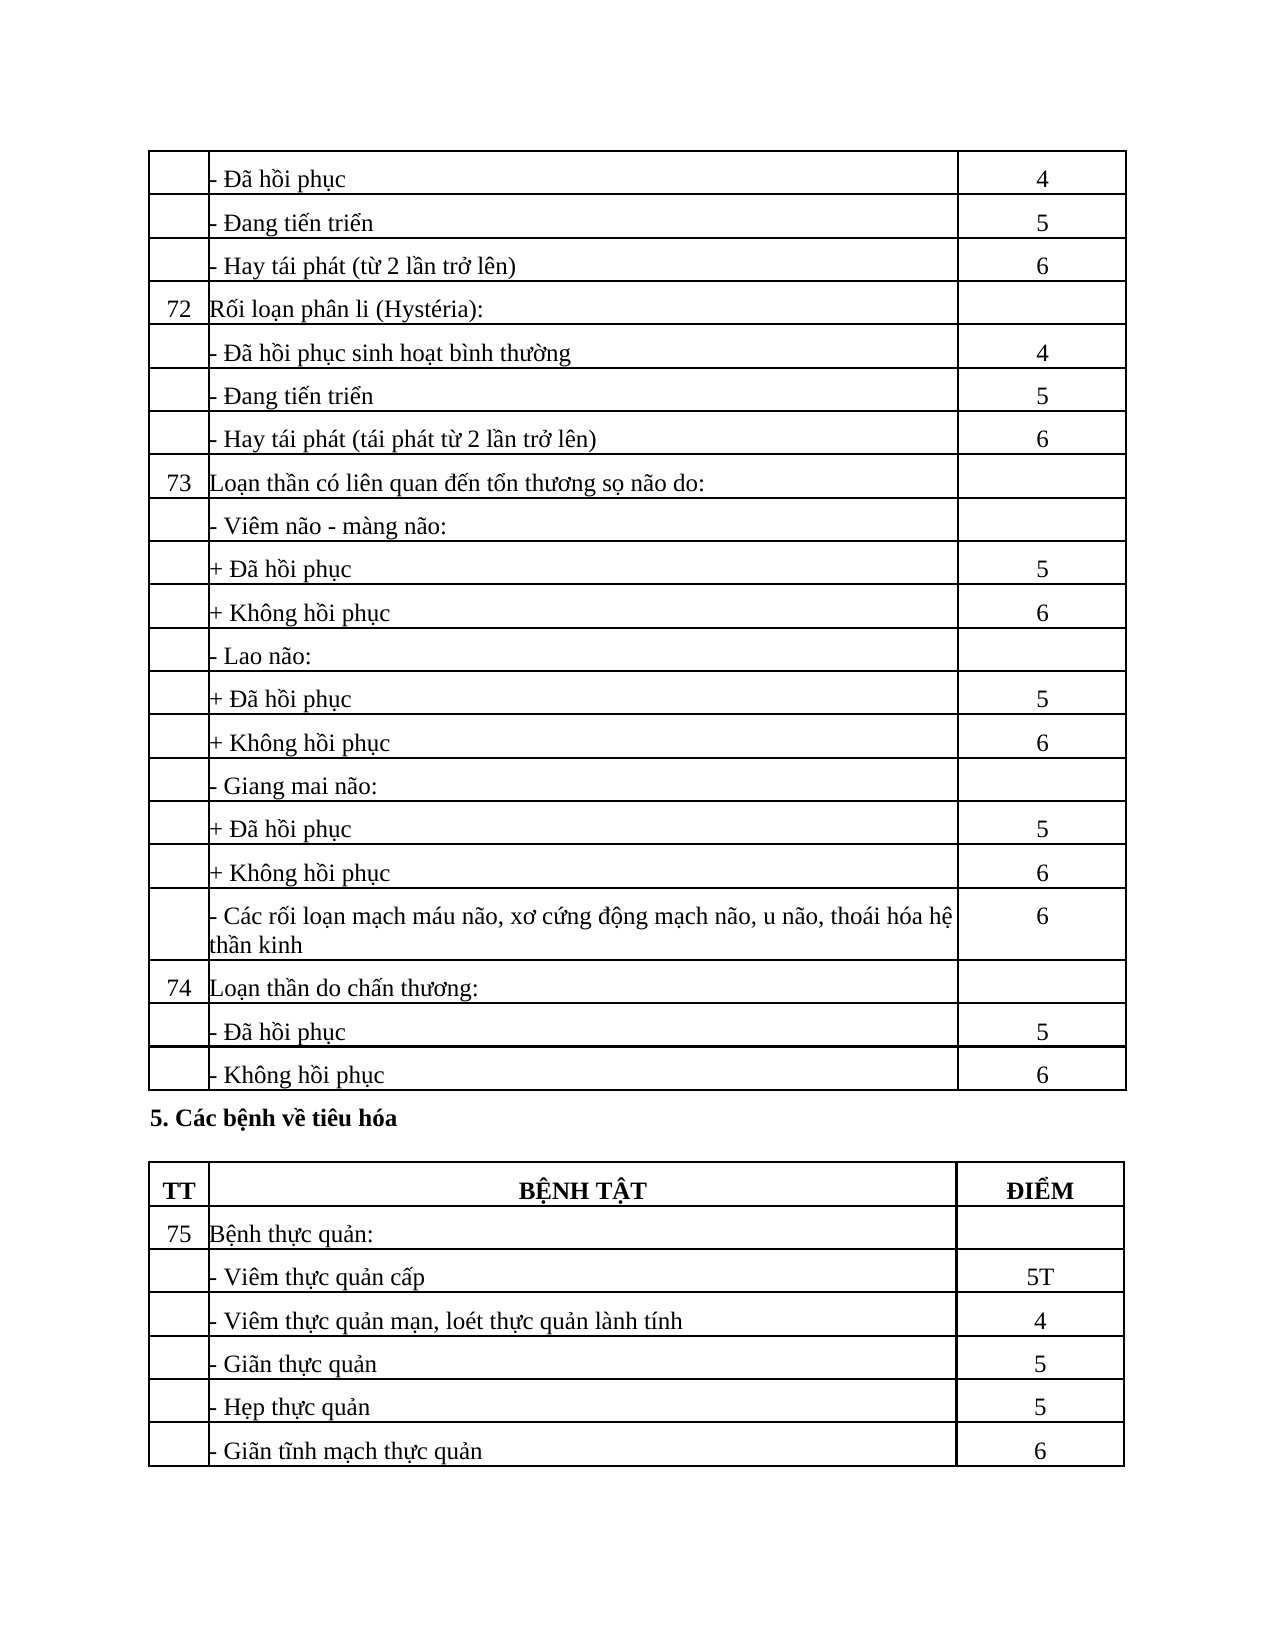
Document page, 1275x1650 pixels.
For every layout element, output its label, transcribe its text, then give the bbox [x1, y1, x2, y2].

table_cell [150, 629, 208, 670]
table_cell [150, 542, 208, 583]
table_cell Rối loạn phân li (Hystéria): [210, 282, 957, 323]
table_cell [150, 195, 208, 237]
table_cell 5 [958, 1380, 1123, 1421]
table_cell + Đã hồi phục [210, 802, 957, 843]
table_header ĐIỂM [958, 1163, 1123, 1204]
table_cell [150, 889, 208, 959]
table_cell [150, 239, 208, 280]
table_cell - Hay tái phát (tái phát từ 2 lần trở lên) [210, 412, 957, 453]
table_cell - Đã hồi phục [210, 152, 957, 193]
table_cell - Đang tiến triển [210, 195, 957, 237]
table_cell [959, 282, 1125, 323]
table_cell [959, 629, 1125, 670]
table_cell - Hay tái phát (từ 2 lần trở lên) [210, 239, 957, 280]
table_cell + Không hồi phục [210, 715, 957, 757]
table_cell - Giãn tĩnh mạch thực quản [210, 1423, 955, 1464]
table_cell 73 [150, 455, 208, 497]
table_cell Loạn thần có liên quan đến tổn thương sọ não do: [210, 455, 957, 497]
table_cell 72 [150, 282, 208, 323]
table_cell 4 [959, 152, 1125, 193]
table_cell 6 [958, 1423, 1123, 1464]
table_cell [150, 759, 208, 800]
table_cell 6 [959, 845, 1125, 887]
table_cell 5T [958, 1250, 1123, 1291]
table_cell 5 [959, 672, 1125, 713]
table_cell [150, 585, 208, 627]
table_cell 4 [959, 325, 1125, 367]
table_cell 4 [958, 1293, 1123, 1334]
table_cell [150, 1423, 208, 1464]
table_cell 5 [959, 802, 1125, 843]
table_cell 6 [959, 715, 1125, 757]
table_cell - Đã hồi phục [210, 1004, 957, 1045]
table_cell - Viêm thực quản cấp [210, 1250, 955, 1291]
table_cell [150, 1380, 208, 1421]
table_cell 5 [959, 542, 1125, 583]
table_cell [150, 412, 208, 453]
table_cell 6 [959, 239, 1125, 280]
table_cell + Không hồi phục [210, 585, 957, 627]
table_cell Bệnh thực quản: [210, 1207, 955, 1248]
table_cell - Đã hồi phục sinh hoạt bình thường [210, 325, 957, 367]
table_cell 5 [959, 1004, 1125, 1045]
table_cell [150, 1048, 208, 1089]
table_cell 5 [959, 195, 1125, 237]
table_cell 74 [150, 961, 208, 1002]
table_cell [150, 715, 208, 757]
table_cell [150, 1250, 208, 1291]
table_cell 6 [959, 1048, 1125, 1089]
table_cell - Viêm thực quản mạn, loét thực quản lành tính [210, 1293, 955, 1334]
table_cell - Giang mai não: [210, 759, 957, 800]
table_cell [959, 759, 1125, 800]
table_cell 75 [150, 1207, 208, 1248]
table_cell 5 [959, 369, 1125, 410]
table_cell [959, 499, 1125, 540]
table_cell [150, 672, 208, 713]
table_cell [959, 455, 1125, 497]
table_cell [150, 499, 208, 540]
table_cell - Hẹp thực quản [210, 1380, 955, 1421]
table_cell [150, 369, 208, 410]
table_cell + Đã hồi phục [210, 672, 957, 713]
table_cell 6 [959, 585, 1125, 627]
table_cell - Viêm não - màng não: [210, 499, 957, 540]
table_cell + Không hồi phục [210, 845, 957, 887]
table_cell - Không hồi phục [210, 1048, 957, 1089]
table_cell 6 [959, 889, 1125, 959]
table_cell + Đã hồi phục [210, 542, 957, 583]
table_cell Loạn thần do chấn thương: [210, 961, 957, 1002]
table_header BỆNH TẬT [210, 1163, 955, 1204]
table_cell [150, 845, 208, 887]
table_cell - Giãn thực quản [210, 1337, 955, 1378]
text 5. Các bệnh về tiêu hóa [150, 1103, 1125, 1132]
table_cell 6 [959, 412, 1125, 453]
table_cell - Các rối loạn mạch máu não, xơ cứng động mạch não, u não, thoái hóa hệ thần kinh [210, 889, 957, 959]
table_cell - Đang tiến triển [210, 369, 957, 410]
table_cell [150, 325, 208, 367]
table_cell [150, 1293, 208, 1334]
table_cell [150, 1004, 208, 1045]
table_header TT [150, 1163, 208, 1204]
table_cell [150, 152, 208, 193]
table_cell [959, 961, 1125, 1002]
table_cell [958, 1207, 1123, 1248]
table_cell - Lao não: [210, 629, 957, 670]
table_cell [150, 802, 208, 843]
table_cell [150, 1337, 208, 1378]
table_cell 5 [958, 1337, 1123, 1378]
